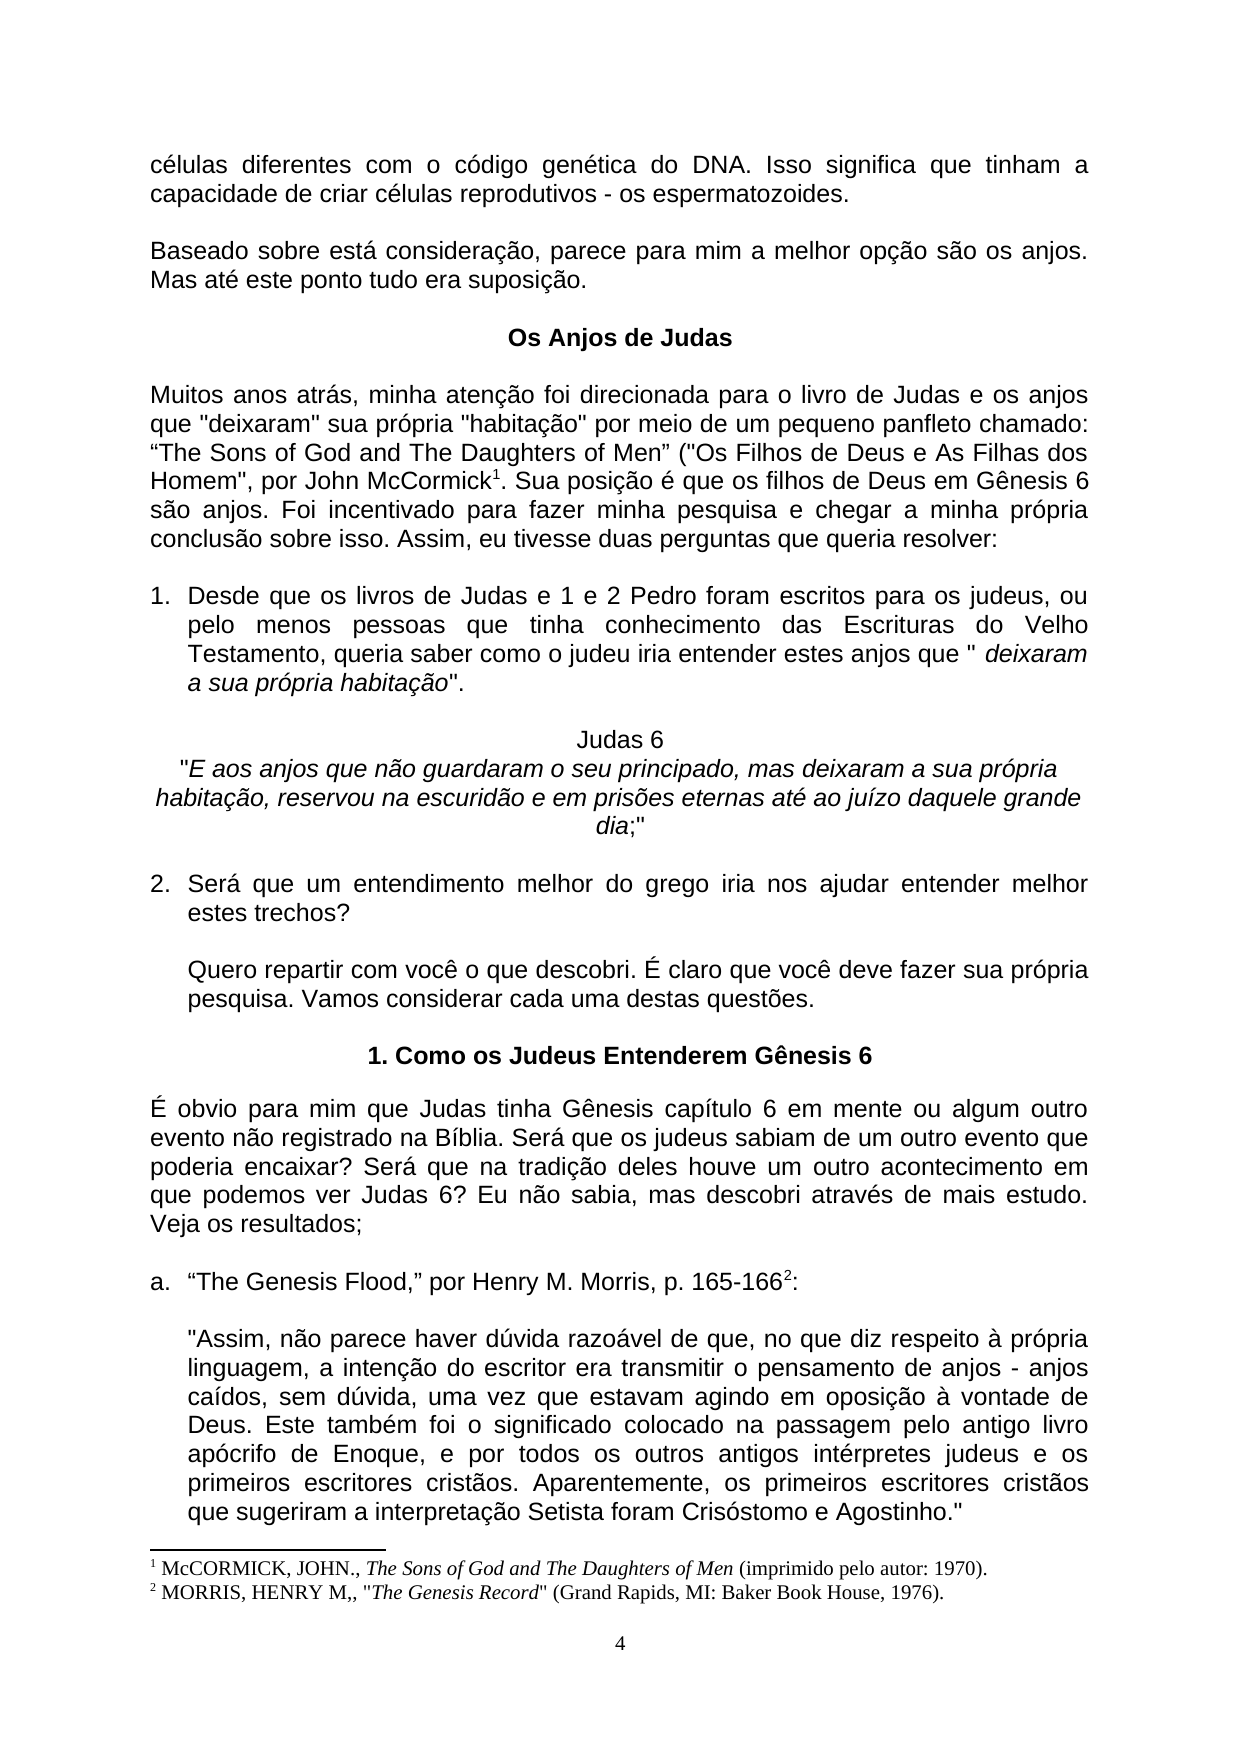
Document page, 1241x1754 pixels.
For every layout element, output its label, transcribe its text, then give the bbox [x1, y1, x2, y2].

text Judas 6 [150, 725, 1090, 754]
list “The Genesis Flood,” por Henry M. Morris, p. 165-166: [150, 1267, 1090, 1295]
text 1. Como os Judeus Entenderem Gênesis 6 [150, 1041, 1090, 1070]
list Desde que os livros de Judas e 1 e 2 Pedro foram escritos para os judeus, ou pelo menos pessoas que tinha conhecimento das Escrituras do Velho Testamento, queria saber como o judeu iria entender estes anjos que " deixaram a sua própria habitação". [150, 581, 1090, 696]
text "Assim, não parece haver dúvida razoável de que, no que diz respeito à própria linguagem, a intenção do escritor era transmitir o pensamento de anjos - anjos caídos, sem dúvida, uma vez que estavam agindo em oposição à vontade de Deus. Este também foi o significado colocado na passagem pelo antigo livro apócrifo de Enoque, e por todos os outros antigos intérpretes judeus e os primeiros escritores cristãos. Aparentemente, os primeiros escritores cristãos que sugeriram a interpretação Setista foram Crisóstomo e Agostinho." [187, 1324, 1090, 1525]
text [150, 150, 1090, 207]
text Quero repartir com você o que descobri. É claro que você deve fazer sua própria pesquisa. Vamos considerar cada uma destas questões. [187, 955, 1090, 1012]
text Muitos anos atrás, minha atenção foi direcionada para o livro de Judas e os anjos que "deixaram" sua própria "habitação" por meio de um pequeno panfleto chamado: “The Sons of God and The Daughters of Men” ("Os Filhos de Deus e As Filhas dos Homem", por John McCormick. Sua posição é que os filhos de Deus em Gênesis 6 são anjos. Foi incentivado para fazer minha pesquisa e chegar a minha própria conclusão sobre isso. Assim, eu tivesse duas perguntas que queria resolver: [150, 380, 1090, 552]
text "E aos anjos que não guardaram o seu principado, mas deixaram a sua própria habitação, reservou na escuridão e em prisões eternas até ao juízo daquele grande dia;" [150, 754, 1090, 840]
list Será que um entendimento melhor do grego iria nos ajudar entender melhor estes trechos? [150, 869, 1090, 926]
text Baseado sobre está consideração, parece para mim a melhor opção são os anjos. Mas até este ponto tudo era suposição. [150, 236, 1090, 294]
text É obvio para mim que Judas tinha Gênesis capítulo 6 em mente ou algum outro evento não registrado na Bíblia. Será que os judeus sabiam de um outro evento que poderia encaixar? Será que na tradição deles houve um outro acontecimento em que podemos ver Judas 6? Eu não sabia, mas descobri através de mais estudo. Veja os resultados; [150, 1094, 1090, 1238]
text Os Anjos de Judas [150, 322, 1090, 351]
